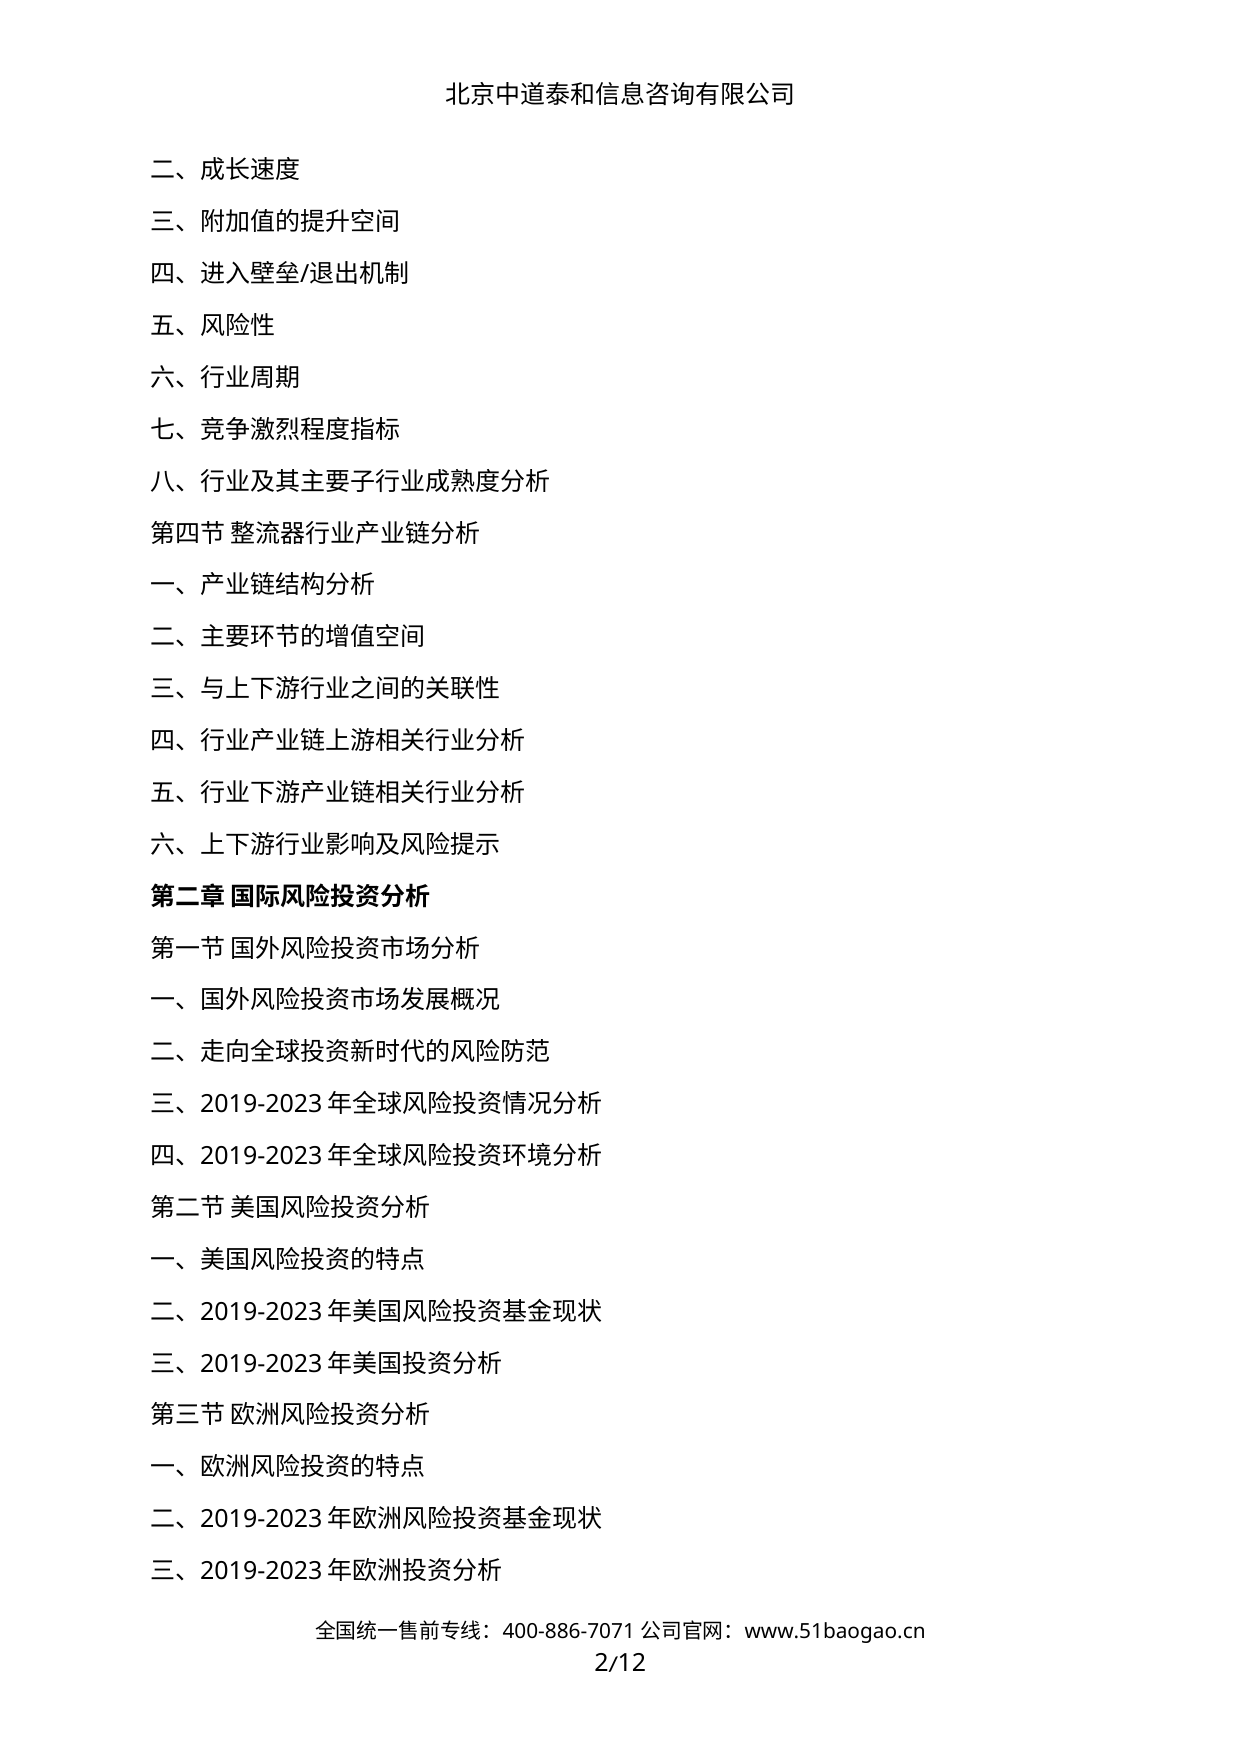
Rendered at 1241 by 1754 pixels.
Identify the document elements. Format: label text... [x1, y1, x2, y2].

text 五、行业下游产业链相关行业分析 [150, 772, 1090, 809]
text 四、2019-2023年全球风险投资环境分析 [150, 1136, 1090, 1172]
text 三、与上下游行业之间的关联性 [150, 669, 1090, 705]
text 六、行业周期 [150, 357, 1090, 394]
text 七、竞争激烈程度指标 [150, 409, 1090, 446]
text 八、行业及其主要子行业成熟度分析 [150, 461, 1090, 497]
text 第三节 欧洲风险投资分析 [150, 1395, 1090, 1431]
text 一、产业链结构分析 [150, 565, 1090, 601]
text 第四节 整流器行业产业链分析 [150, 513, 1090, 549]
text 三、2019-2023年美国投资分析 [150, 1343, 1090, 1379]
text 二、成长速度 [150, 150, 1090, 186]
text 一、国外风险投资市场发展概况 [150, 980, 1090, 1016]
text 四、进入壁垒/退出机制 [150, 254, 1090, 290]
text 三、2019-2023年欧洲投资分析 [150, 1551, 1090, 1587]
text 四、行业产业链上游相关行业分析 [150, 721, 1090, 757]
text 六、上下游行业影响及风险提示 [150, 824, 1090, 861]
text 二、2019-2023年欧洲风险投资基金现状 [150, 1499, 1090, 1535]
text 三、附加值的提升空间 [150, 202, 1090, 238]
text 五、风险性 [150, 306, 1090, 342]
text 一、美国风险投资的特点 [150, 1239, 1090, 1276]
text 二、主要环节的增值空间 [150, 617, 1090, 653]
text 三、2019-2023年全球风险投资情况分析 [150, 1084, 1090, 1120]
text 第二章 国际风险投资分析 [150, 876, 1090, 912]
text 一、欧洲风险投资的特点 [150, 1447, 1090, 1483]
text 二、2019-2023年美国风险投资基金现状 [150, 1291, 1090, 1327]
text 二、走向全球投资新时代的风险防范 [150, 1032, 1090, 1068]
text 第二节 美国风险投资分析 [150, 1187, 1090, 1224]
text 第一节 国外风险投资市场分析 [150, 928, 1090, 964]
